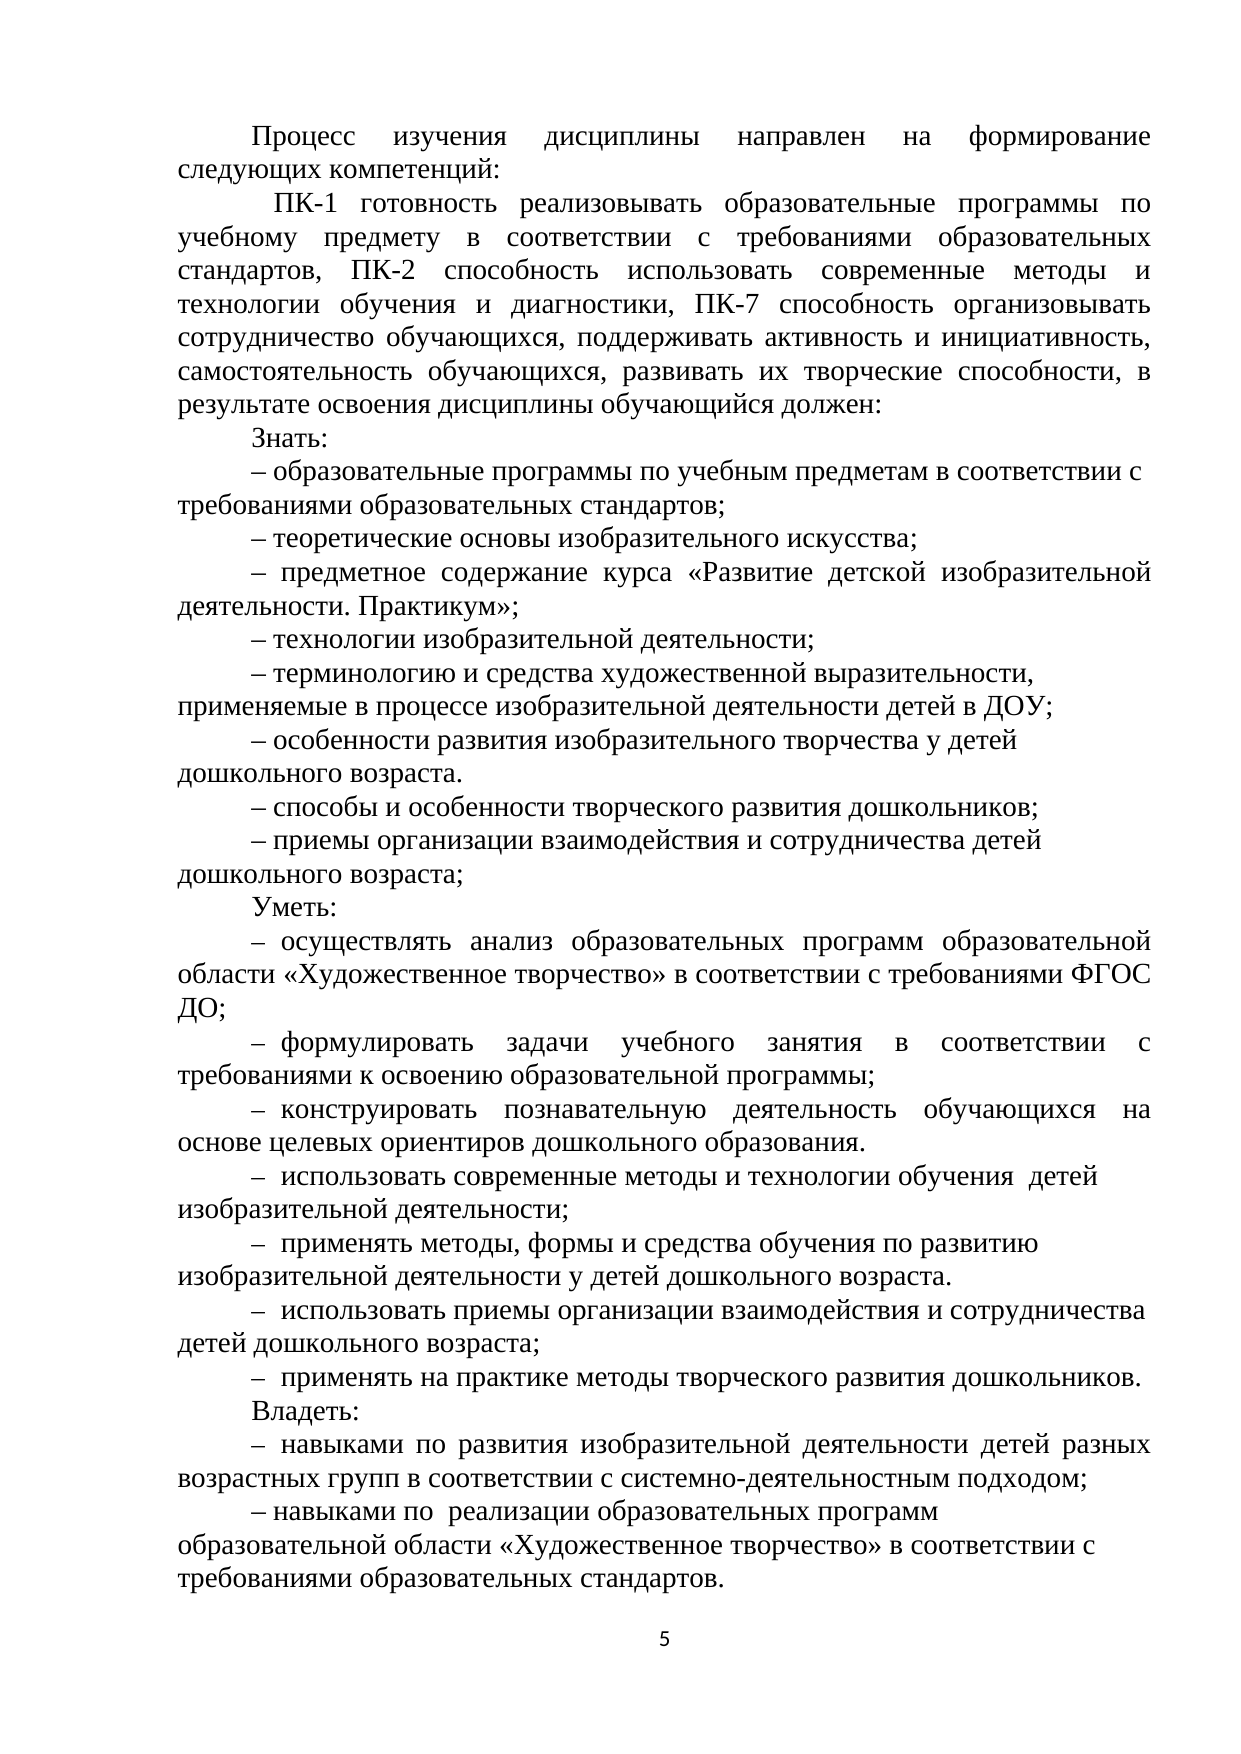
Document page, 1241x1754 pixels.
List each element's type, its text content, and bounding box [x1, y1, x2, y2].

text – способы и особенности творческого развития дошкольников; [177, 789, 1152, 822]
text – особенности развития изобразительного творчества у детей дошкольного возраста. [177, 722, 1152, 789]
text – теоретические основы изобразительного искусства; [177, 521, 1152, 554]
list навыками по развития изобразительной деятельности детей разных возрастных групп в соответствии с системно-деятельностным подходом; [177, 1426, 1152, 1493]
list применять на практике методы творческого развития дошкольников. [177, 1359, 1152, 1393]
list конструировать познавательную деятельность обучающихся на основе целевых ориентиров дошкольного образования. [177, 1091, 1152, 1158]
text – навыками по реализации образовательных программ образовательной области «Художественное творчество» в соответствии с требованиями образовательных стандартов. [177, 1493, 1152, 1594]
list применять методы, формы и средства обучения по развитию изобразительной деятельности у детей дошкольного возраста. [177, 1225, 1152, 1292]
text Владеть: [177, 1393, 1152, 1426]
list ПК-1 готовность реализовывать образовательные программы по учебному предмету в соответствии с требованиями образовательных стандартов, ПК-2 способность использовать современные методы и технологии обучения и диагностики, ПК-7 способность организовывать сотрудничество обучающихся, поддерживать активность и инициативность, самостоятельность обучающихся, развивать их творческие способности, в результате освоения дисциплины обучающийся должен: [177, 185, 1152, 420]
list Процесс изучения дисциплины направлен на формирование следующих компетенций: [177, 118, 1152, 185]
list формулировать задачи учебного занятия в соответствии с требованиями к освоению образовательной программы; [177, 1024, 1152, 1091]
text Уметь: [177, 889, 1152, 923]
text – технологии изобразительной деятельности; [177, 621, 1152, 655]
list использовать современные методы и технологии обучения детей изобразительной деятельности; [177, 1158, 1152, 1225]
text – терминологию и средства художественной выразительности, применяемые в процессе изобразительной деятельности детей в ДОУ; [177, 655, 1152, 722]
text Знать: [177, 420, 1152, 453]
list осуществлять анализ образовательных программ образовательной области «Художественное творчество» в соответствии с требованиями ФГОС ДО; зительное искусствоного образовательного стандарта начального общего образованияологии в контексте изучаемой дисциплины; [177, 923, 1152, 1024]
text – образовательные программы по учебным предметам в соответствии с требованиями образовательных стандартов; [177, 453, 1152, 521]
text – приемы организации взаимодействия и сотрудничества детей дошкольного возраста; [177, 822, 1152, 889]
list использовать приемы организации взаимодействия и сотрудничества детей дошкольного возраста; [177, 1292, 1152, 1359]
text – предметное содержание курса «Развитие детской изобразительной деятельности. Практикум»; [177, 554, 1152, 621]
